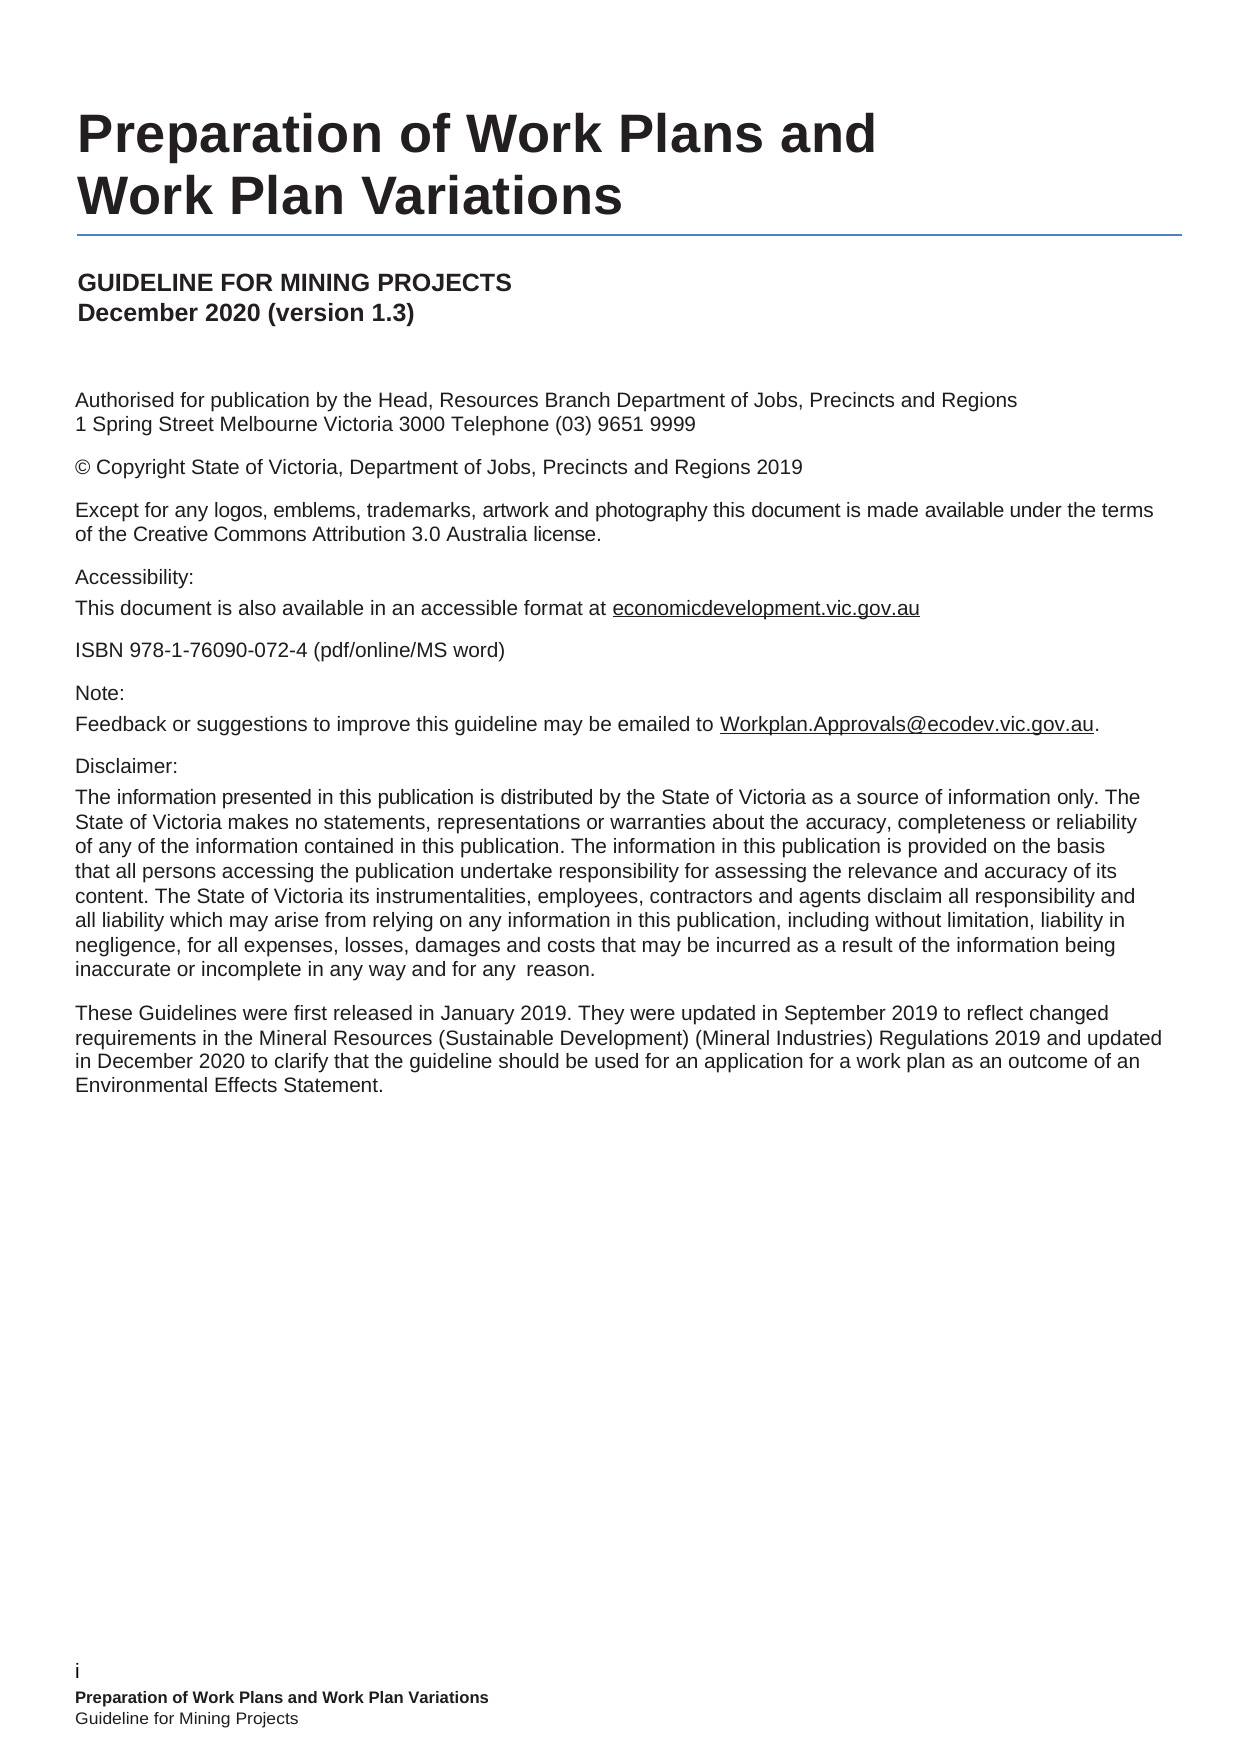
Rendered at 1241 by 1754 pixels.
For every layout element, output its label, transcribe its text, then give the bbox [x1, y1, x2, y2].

text The information presented in this publication is distributed by the State of Victoria as a source of information only. The State of Victoria makes no statements, representations or warranties about the accuracy, completeness or reliability of any of the information contained in this publication. The information in this publication is provided on the basis that all persons accessing the publication undertake responsibility for assessing the relevance and accuracy of its content. The State of Victoria its instrumentalities, employees, contractors and agents disclaim all responsibility and all liability which may arise from relying on any information in this publication, including without limitation, liability in negligence, for all expenses, losses, damages and costs that may be incurred as a result of the information being inaccurate or incomplete in any way and for any reason. [75, 785, 1143, 981]
text Except for any logos, emblems, trademarks, artwork and photography this document is made available under the terms of the Creative Commons Attribution 3.0 Australia license. [75, 497, 1165, 546]
text Feedback or suggestions to improve this guideline may be emailed to Workplan.Approvals@ecodev.vic.gov.au. [75, 712, 1182, 736]
text requirements in the Mineral Resources (Sustainable Development) (Mineral Industries) Regulations 2019 and updated in December 2020 to clarify that the guideline should be used for an application for a work plan as an outcome of an Environmental Effects Statement. [75, 1025, 1182, 1097]
subtitle GUIDELINE FOR MINING PROJECTS [77, 268, 1182, 296]
title Preparation of Work Plans and Work Plan Variations [77, 101, 1182, 234]
text Note: [75, 681, 1182, 705]
text This document is also available in an accessible format at economicdevelopment.vic.gov.au ISBN 978-1-76090-072-4 (pdf/online/MS word) [75, 595, 949, 662]
text Authorised for publication by the Head, Resources Branch Department of Jobs, Precincts and Regions 1 Spring Street Melbourne Victoria 3000 Telephone (03) 9651 9999 [75, 388, 1028, 436]
text These Guidelines were first released in January 2019. They were updated in September 2019 to reflect changed [75, 1000, 1182, 1024]
text © Copyright State of Victoria, Department of Jobs, Precincts and Regions 2019 [75, 455, 1182, 479]
text Disclaimer: [75, 754, 1182, 778]
text December 2020 (version 1.3) [77, 298, 1182, 327]
text Accessibility: [75, 564, 1182, 588]
